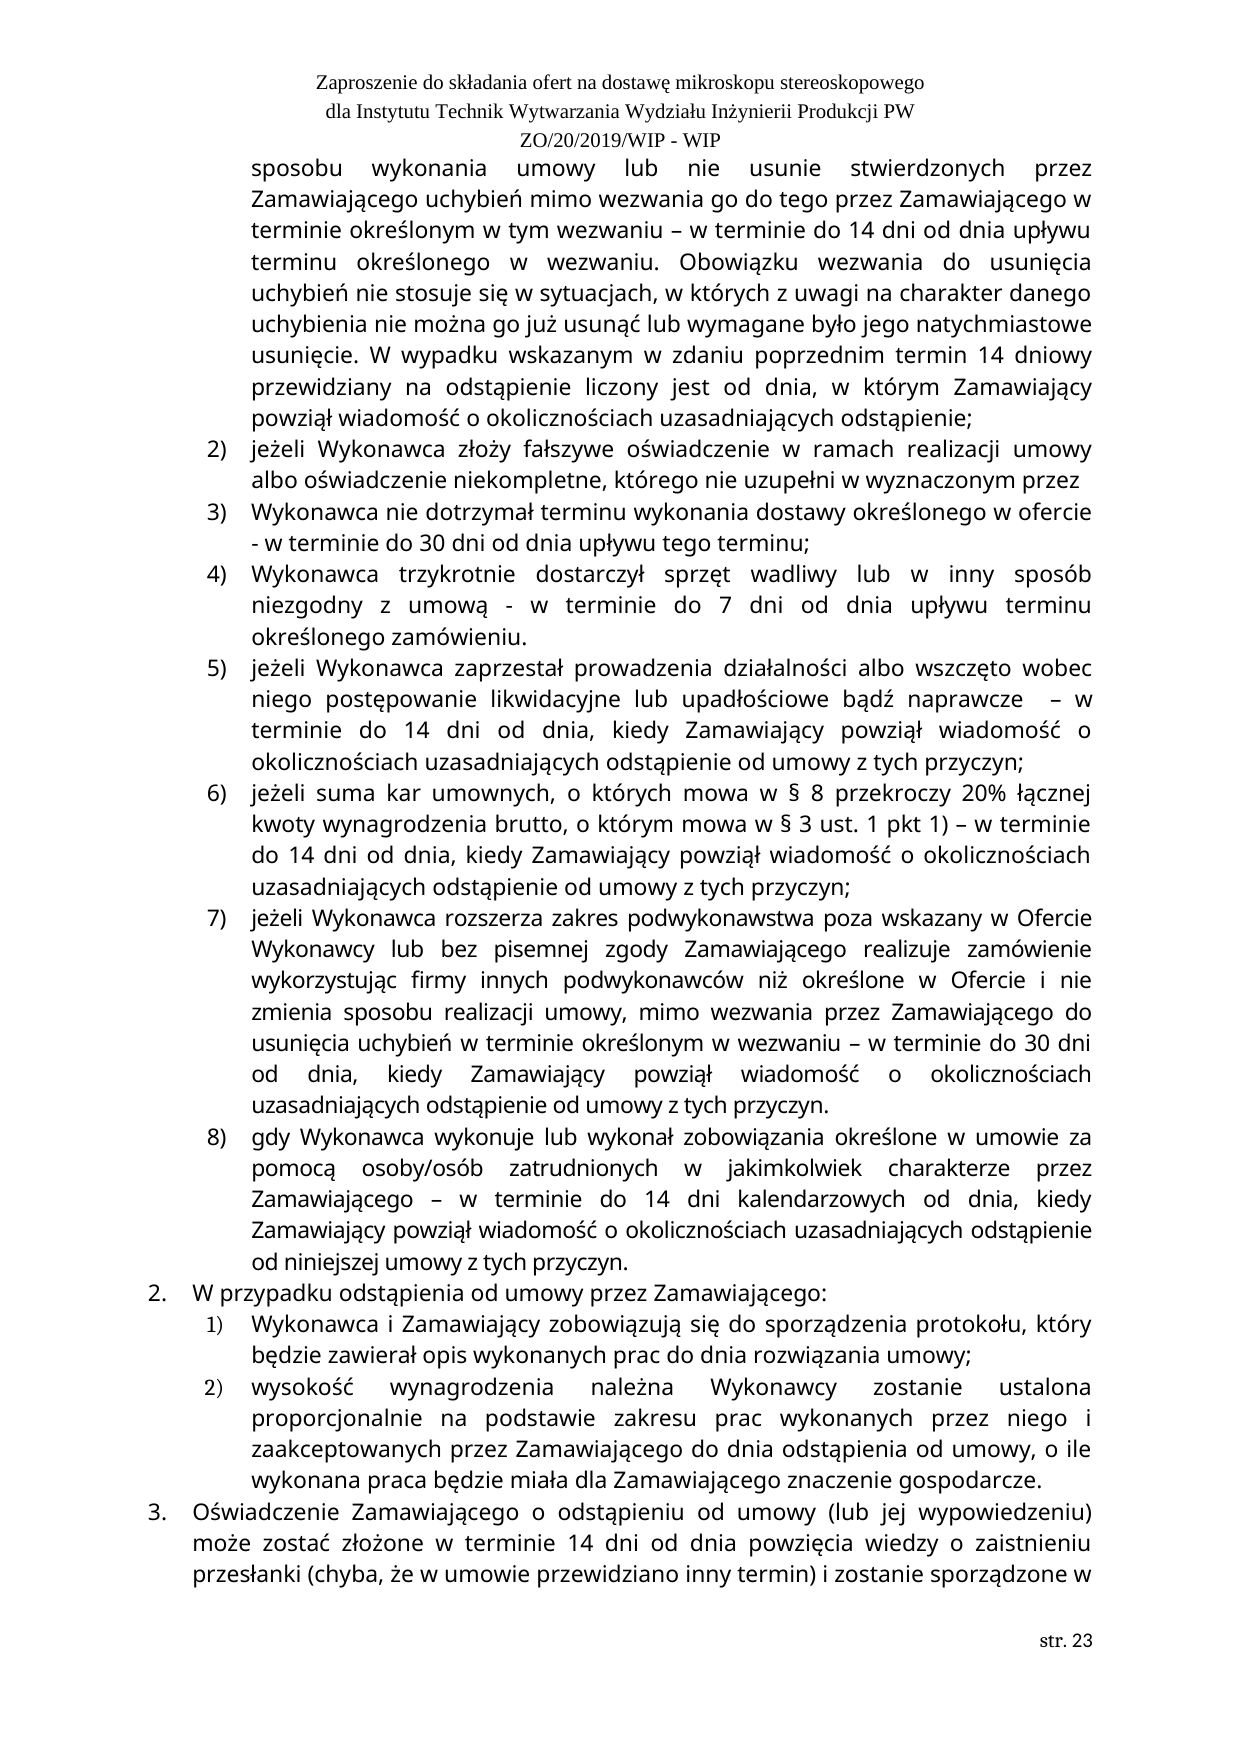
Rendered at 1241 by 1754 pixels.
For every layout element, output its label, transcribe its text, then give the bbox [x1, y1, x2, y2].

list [148, 1496, 1093, 1589]
list jeżeli Wykonawca złoży fałszywe oświadczenie w ramach realizacji umowy albo oświadczenie niekompletne, którego nie uzupełni w wyznaczonym przez [207, 433, 1093, 496]
list gdy Wykonawca wykonuje lub wykonał zobowiązania określone w umowie za pomocą osoby/osób zatrudnionych w jakimkolwiek charakterze przez Zamawiającego – w terminie do 14 dni kalendarzowych od dnia, kiedy Zamawiający powziął wiadomość o okolicznościach uzasadniających odstąpienie od niniejszej umowy z tych przyczyn. [207, 1121, 1093, 1277]
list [213, 152, 1093, 433]
list jeżeli suma kar umownych, o których mowa w § 8 przekroczy 20% łącznej kwoty wynagrodzenia brutto, o którym mowa w § 3 ust. 1 pkt 1) – w terminie do 14 dni od dnia, kiedy Zamawiający powziął wiadomość o okolicznościach uzasadniających odstąpienie od umowy z tych przyczyn; [207, 777, 1093, 902]
list jeżeli Wykonawca zaprzestał prowadzenia działalności albo wszczęto wobec niego postępowanie likwidacyjne lub upadłościowe bądź naprawcze – w terminie do 14 dni od dnia, kiedy Zamawiający powziął wiadomość o okolicznościach uzasadniających odstąpienie od umowy z tych przyczyn; [207, 652, 1093, 777]
list wysokość wynagrodzenia należna Wykonawcy zostanie ustalona proporcjonalnie na podstawie zakresu prac wykonanych przez niego i zaakceptowanych przez Zamawiającego do dnia odstąpienia od umowy, o ile wykonana praca będzie miała dla Zamawiającego znaczenie gospodarcze. [204, 1371, 1093, 1496]
list Wykonawca trzykrotnie dostarczył sprzęt wadliwy lub w inny sposób niezgodny z umową - w terminie do 7 dni od dnia upływu terminu określonego zamówieniu. [207, 558, 1093, 652]
list Wykonawca i Zamawiający zobowiązują się do sporządzenia protokołu, który będzie zawierał opis wykonanych prac do dnia rozwiązania umowy; [207, 1308, 1093, 1371]
list Wykonawca nie dotrzymał terminu wykonania dostawy określonego w ofercie - w terminie do 30 dni od dnia upływu tego terminu; [207, 496, 1093, 558]
text 2. W przypadku odstąpienia od umowy przez Zamawiającego: [148, 1277, 1093, 1308]
list jeżeli Wykonawca rozszerza zakres podwykonawstwa poza wskazany w Ofercie Wykonawcy lub bez pisemnej zgody Zamawiającego realizuje zamówienie wykorzystując firmy innych podwykonawców niż określone w Ofercie i nie zmienia sposobu realizacji umowy, mimo wezwania przez Zamawiającego do usunięcia uchybień w terminie określonym w wezwaniu – w terminie do 30 dni od dnia, kiedy Zamawiający powziął wiadomość o okolicznościach uzasadniających odstąpienie od umowy z tych przyczyn. [207, 902, 1093, 1121]
